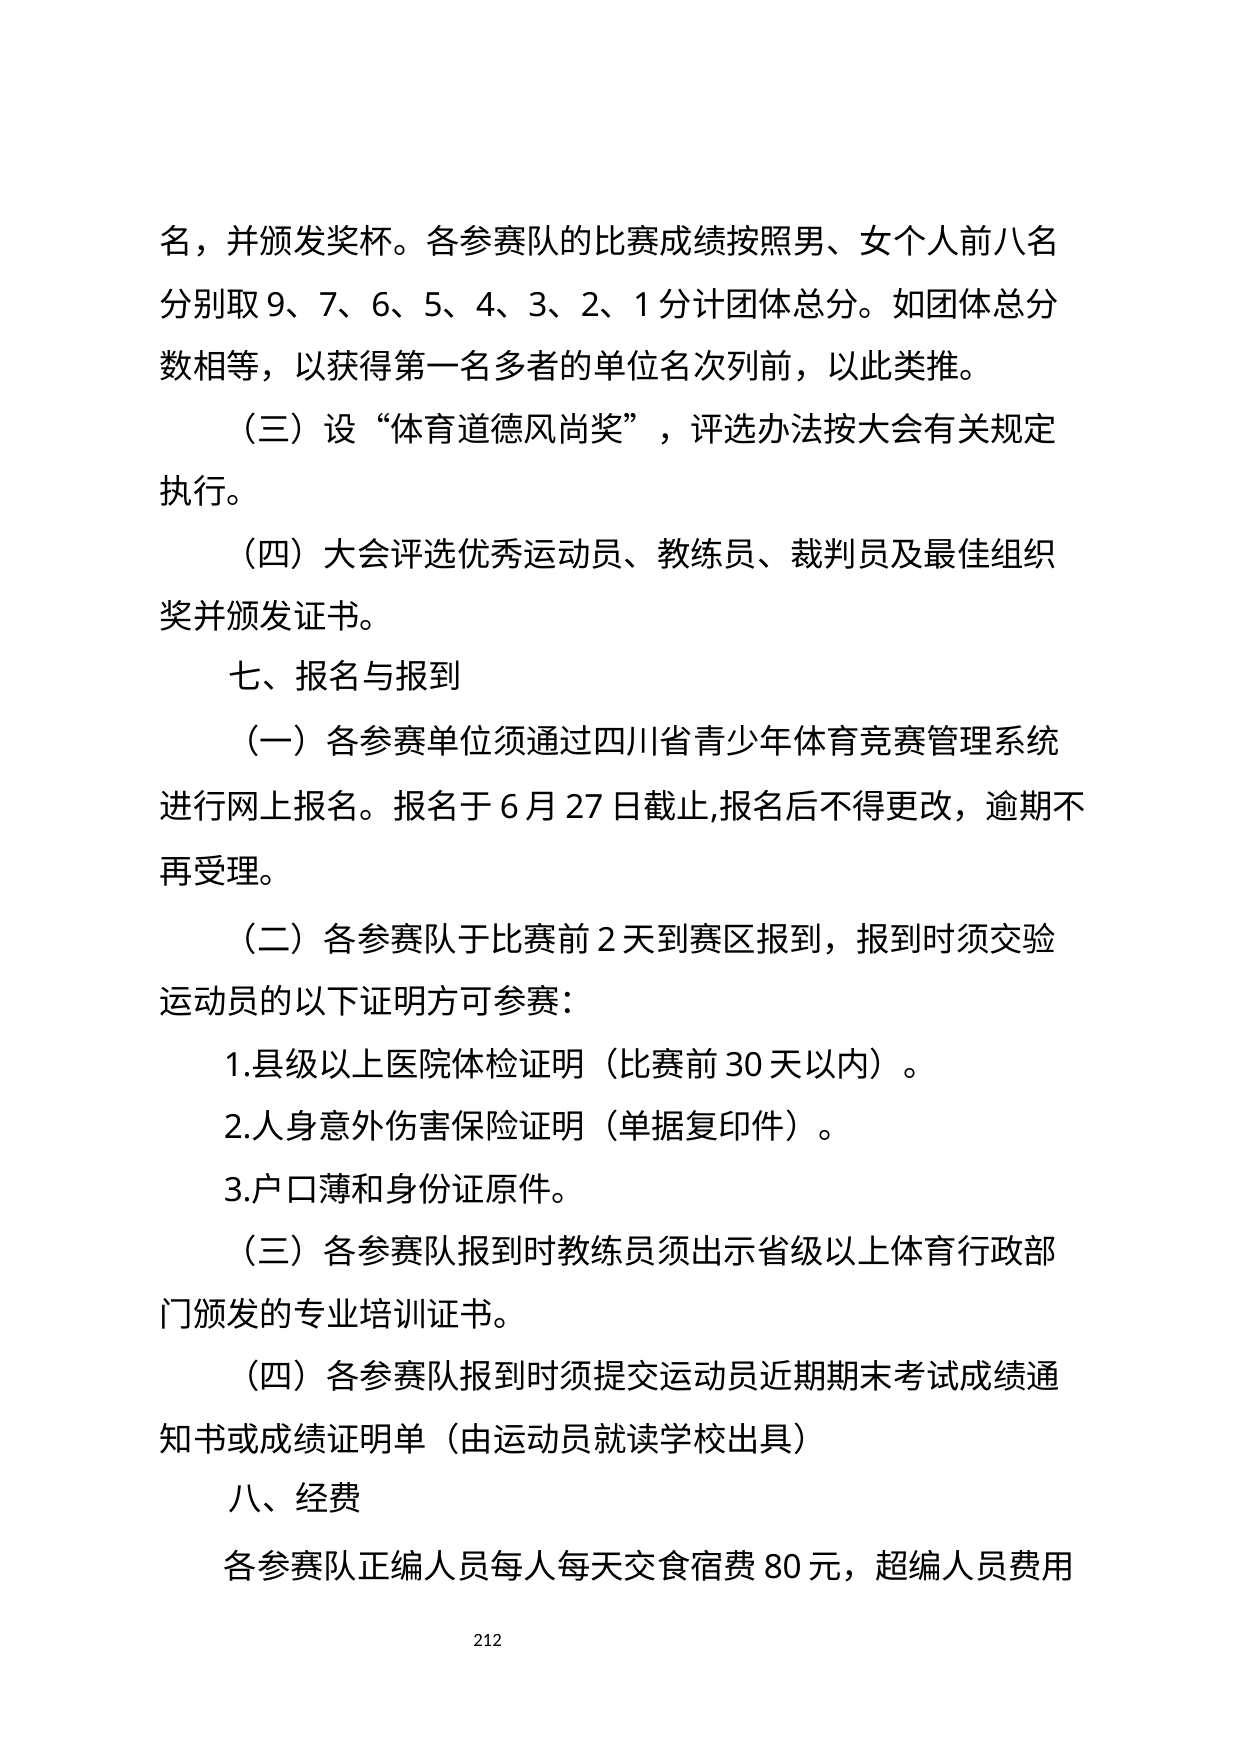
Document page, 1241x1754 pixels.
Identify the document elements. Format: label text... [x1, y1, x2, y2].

text 八、经费 [159, 1464, 1087, 1529]
text 1.县级以上医院体检证明（比赛前30天以内）。 [159, 1026, 1087, 1089]
text （三）设“体育道德风尚奖”，评选办法按大会有关规定执行。 [159, 391, 1087, 516]
text 七、报名与报到 [159, 641, 1087, 706]
text （四）各参赛队报到时须提交运动员近期期末考试成绩通知书或成绩证明单（由运动员就读学校出具） [159, 1339, 1087, 1464]
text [159, 204, 1087, 391]
text 2.人身意外伤害保险证明（单据复印件）。 [159, 1089, 1087, 1151]
text （一）各参赛单位须通过四川省青少年体育竞赛管理系统进行网上报名。报名于6月27日截止,报名后不得更改，逾期不再受理。 [159, 706, 1087, 901]
text （三）各参赛队报到时教练员须出示省级以上体育行政部门颁发的专业培训证书。 [159, 1214, 1087, 1339]
text 3.户口薄和身份证原件。 [159, 1151, 1087, 1214]
text （二）各参赛队于比赛前2天到赛区报到，报到时须交验运动员的以下证明方可参赛： [159, 901, 1087, 1026]
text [159, 1529, 1087, 1591]
text （四）大会评选优秀运动员、教练员、裁判员及最佳组织奖并颁发证书。 [159, 516, 1087, 641]
